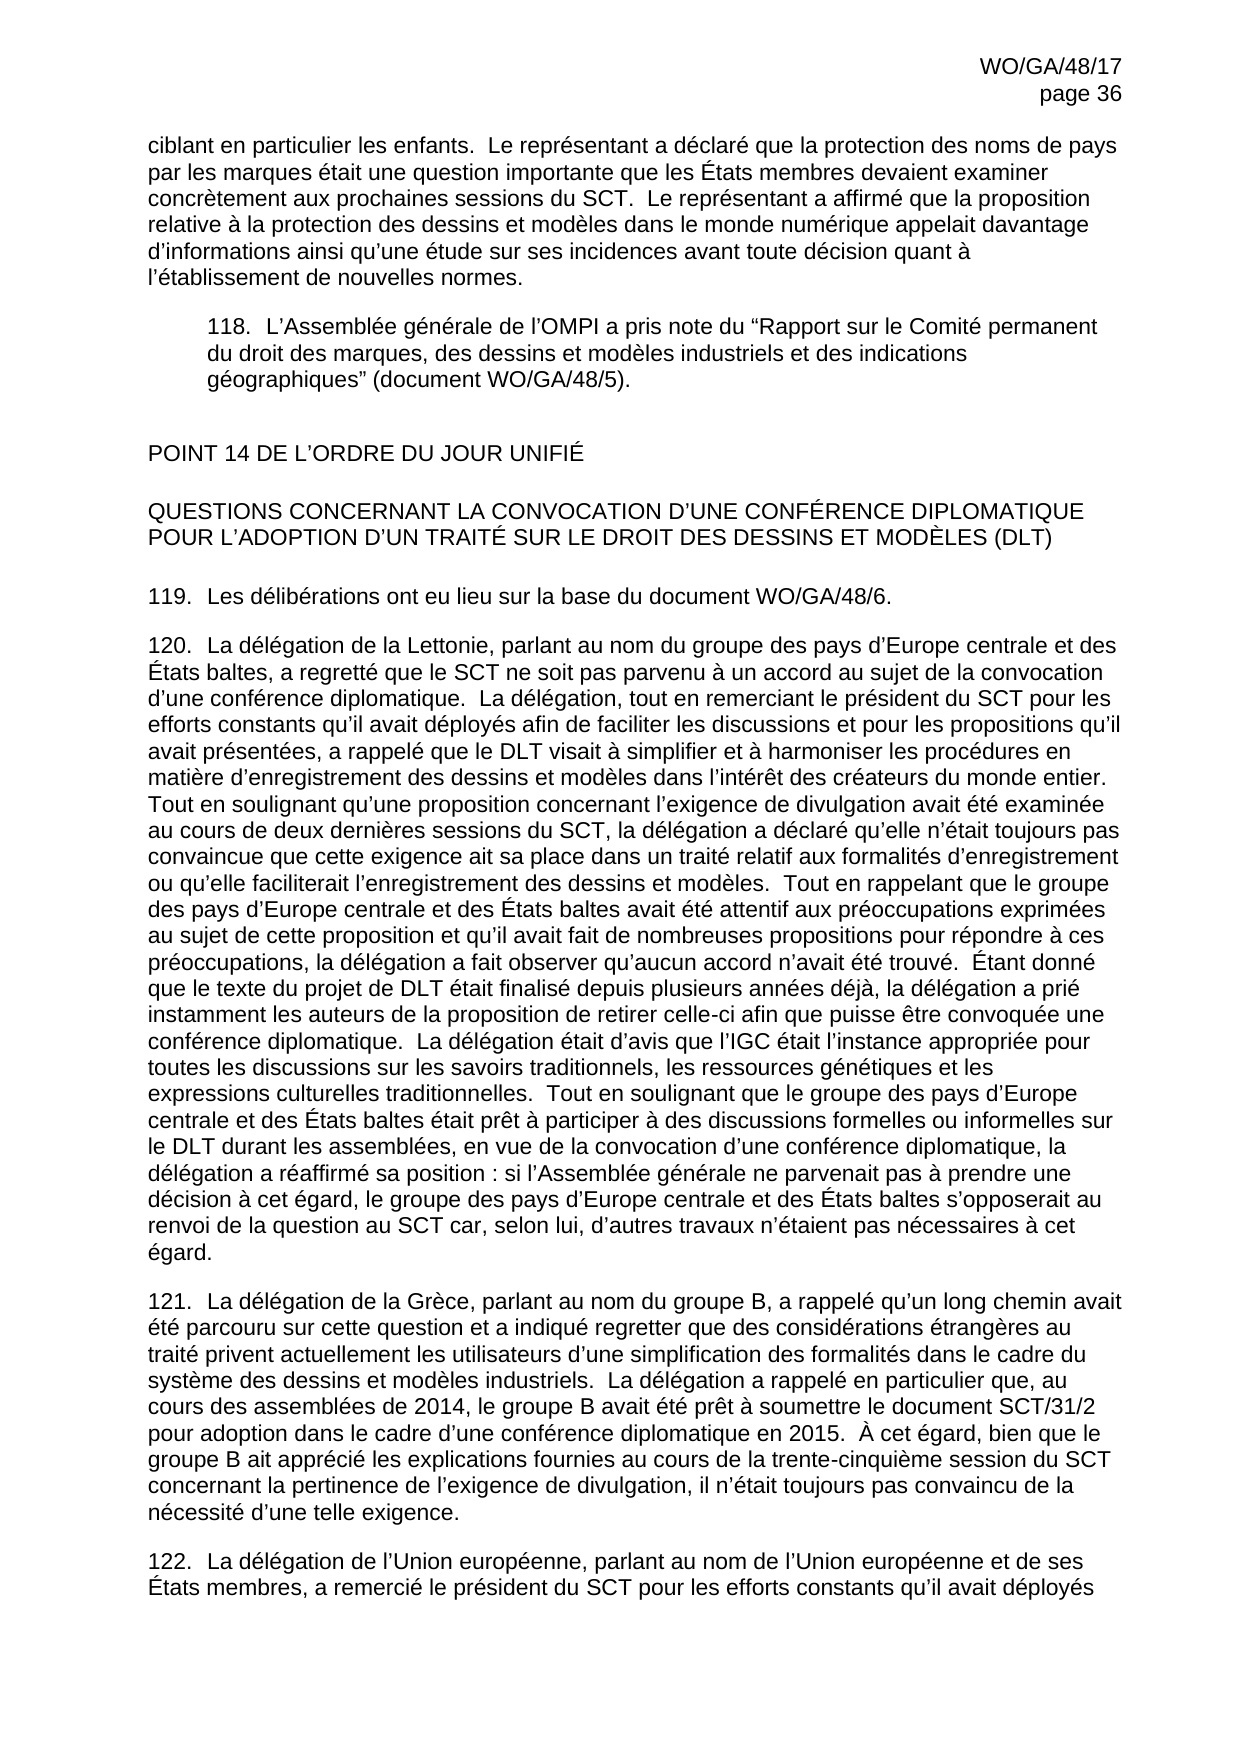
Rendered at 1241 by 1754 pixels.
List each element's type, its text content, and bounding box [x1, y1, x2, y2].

text La délégation de la Grèce, parlant au nom du groupe B, a rappelé qu’un long chemin avait été parcouru sur cette question et a indiqué regretter que des considérations étrangères au traité privent actuellement les utilisateurs d’une simplification des formalités dans le cadre du système des dessins et modèles industriels. La délégation a rappelé en particulier que, au cours des assemblées de 2014, le groupe B avait été prêt à soumettre le document SCT/31/2 pour adoption dans le cadre d’une conférence diplomatique en 2015. À cet égard, bien que le groupe B ait apprécié les explications fournies au cours de la trente-cinquième session du SCT concernant la pertinence de l’exigence de divulgation, il n’était toujours pas convaincu de la nécessité d’une telle exigence. [148, 1288, 1122, 1525]
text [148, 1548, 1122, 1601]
text L’Assemblée générale de l’OMPI a pris note du “Rapport sur le Comité permanent du droit des marques, des dessins et modèles industriels et des indications géographiques” (document WO/GA/48/5). [207, 313, 1122, 392]
subtitle Questions concernant la convocation d’une conférence diplomatique pour l’adoption d’un traité sur le droit des dessins et modèles (DLT) [148, 498, 1122, 551]
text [148, 132, 1122, 290]
subtitle Point 14 de l’ordre du jour unifié [148, 440, 1122, 467]
text Les délibérations ont eu lieu sur la base du document WO/GA/48/6. [148, 583, 1122, 609]
text La délégation de la Lettonie, parlant au nom du groupe des pays d’Europe centrale et des États baltes, a regretté que le SCT ne soit pas parvenu à un accord au sujet de la convocation d’une conférence diplomatique. La délégation, tout en remerciant le président du SCT pour les efforts constants qu’il avait déployés afin de faciliter les discussions et pour les propositions qu’il avait présentées, a rappelé que le DLT visait à simplifier et à harmoniser les procédures en matière d’enregistrement des dessins et modèles dans l’intérêt des créateurs du monde entier. Tout en soulignant qu’une proposition concernant l’exigence de divulgation avait été examinée au cours de deux dernières sessions du SCT, la délégation a déclaré qu’elle n’était toujours pas convaincue que cette exigence ait sa place dans un traité relatif aux formalités d’enregistrement ou qu’elle faciliterait l’enregistrement des dessins et modèles. Tout en rappelant que le groupe des pays d’Europe centrale et des États baltes avait été attentif aux préoccupations exprimées au sujet de cette proposition et qu’il avait fait de nombreuses propositions pour répondre à ces préoccupations, la délégation a fait observer qu’aucun accord n’avait été trouvé. Étant donné que le texte du projet de DLT était finalisé depuis plusieurs années déjà, la délégation a prié instamment les auteurs de la proposition de retirer celle-ci afin que puisse être convoquée une conférence diplomatique. La délégation était d’avis que l’IGC était l’instance appropriée pour toutes les discussions sur les savoirs traditionnels, les ressources génétiques et les expressions culturelles traditionnelles. Tout en soulignant que le groupe des pays d’Europe centrale et des États baltes était prêt à participer à des discussions formelles ou informelles sur le DLT durant les assemblées, en vue de la convocation d’une conférence diplomatique, la délégation a réaffirmé sa position : si l’Assemblée générale ne parvenait pas à prendre une décision à cet égard, le groupe des pays d’Europe centrale et des États baltes s’opposerait au renvoi de la question au SCT car, selon lui, d’autres travaux n’étaient pas nécessaires à cet égard. [148, 632, 1122, 1265]
